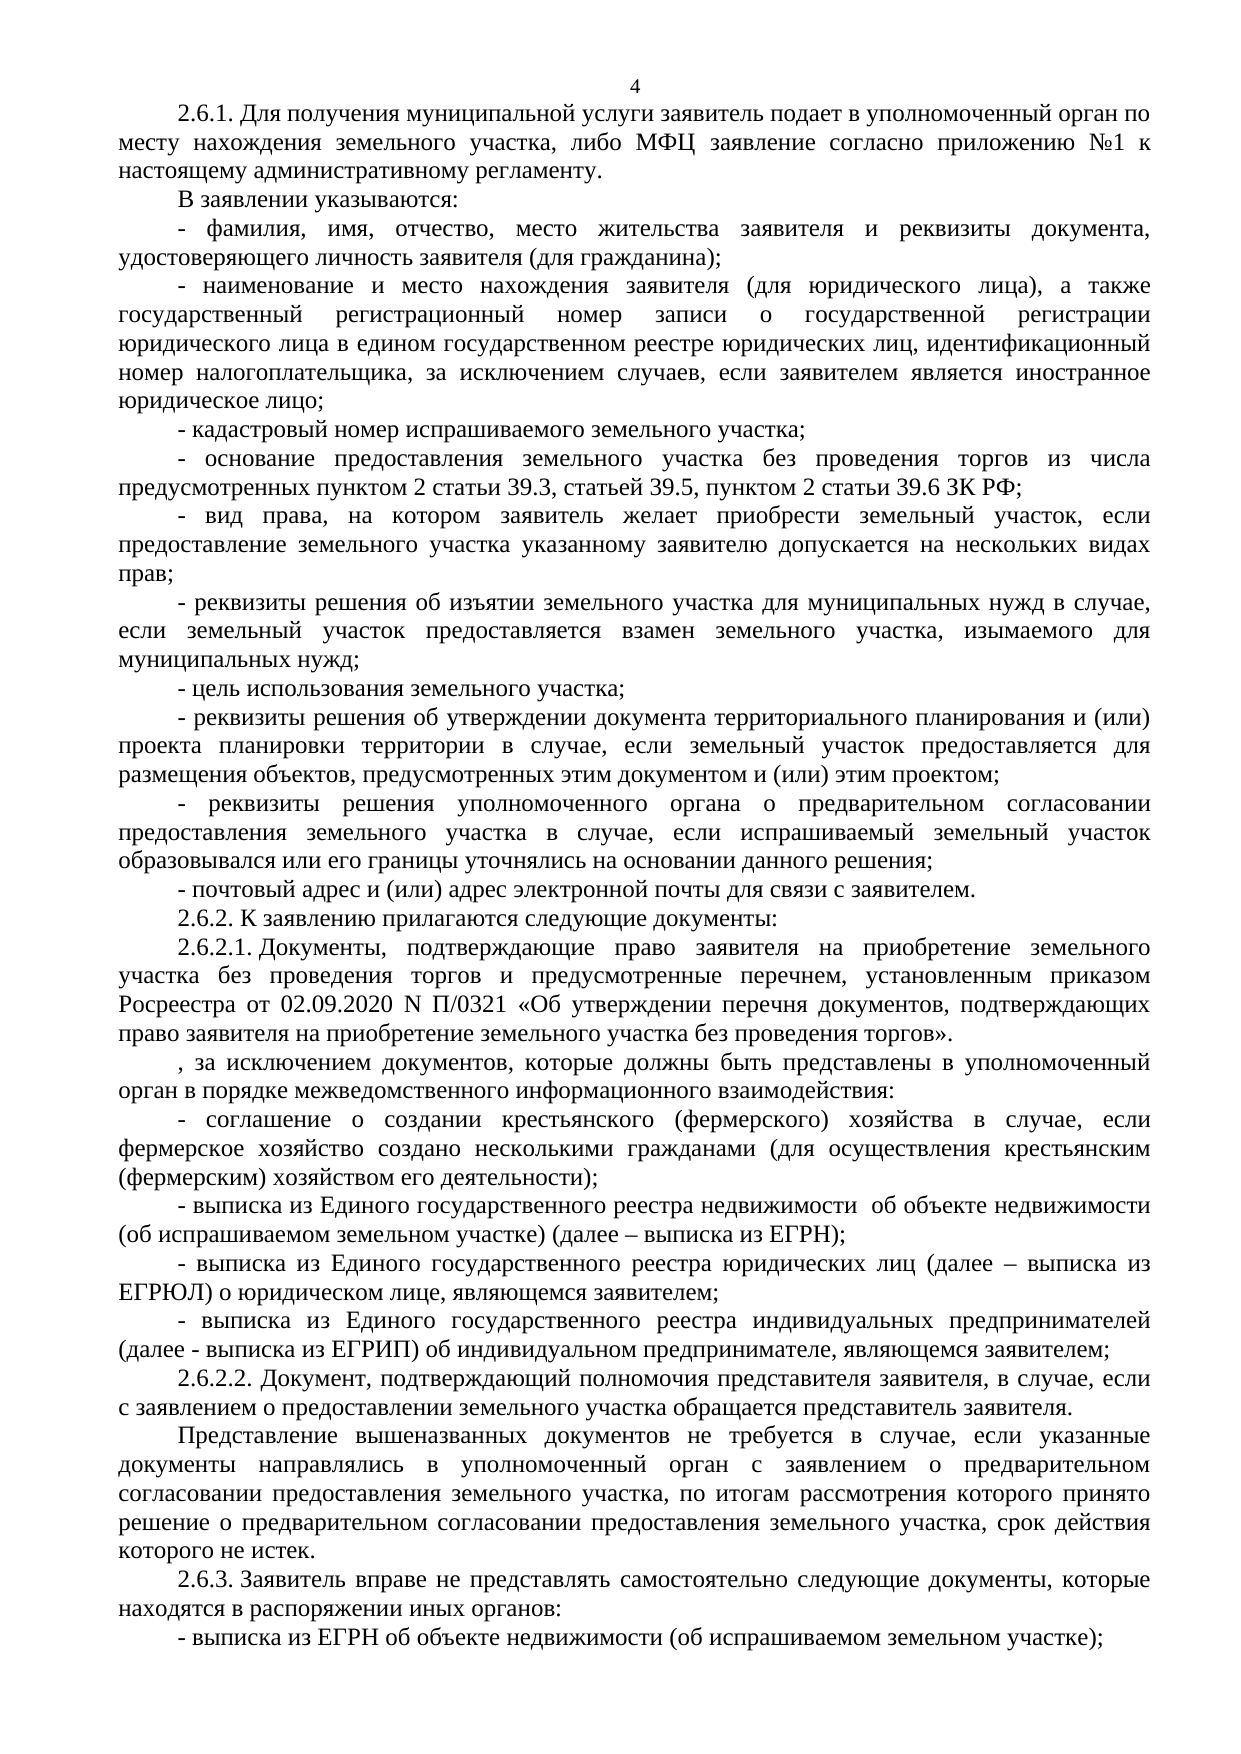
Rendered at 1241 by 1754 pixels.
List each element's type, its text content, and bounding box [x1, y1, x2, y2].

text - вид права, на котором заявитель желает приобрести земельный участок, если предоставление земельного участка указанному заявителю допускается на нескольких видах прав; [118, 500, 1152, 587]
text - фамилия, имя, отчество, место жительства заявителя и реквизиты документа, удостоверяющего личность заявителя (для гражданина); [118, 213, 1152, 270]
text - цель использования земельного участка; [118, 673, 1152, 702]
text - соглашение о создании крестьянского (фермерского) хозяйства в случае, если фермерское хозяйство создано несколькими гражданами (для осуществления крестьянским (фермерским) хозяйством его деятельности); [118, 1104, 1152, 1190]
text - реквизиты решения об изъятии земельного участка для муниципальных нужд в случае, если земельный участок предоставляется взамен земельного участка, изымаемого для муниципальных нужд; [118, 587, 1152, 673]
text 2.6.2.2. Документ, подтверждающий полномочия представителя заявителя, в случае, если с заявлением о предоставлении земельного участка обращается представитель заявителя. [118, 1363, 1152, 1420]
text 2.6.3. Заявитель вправе не представлять самостоятельно следующие документы, которые находятся в распоряжении иных органов: [118, 1564, 1152, 1622]
text - выписка из Единого государственного реестра юридических лиц (далее – выписка из ЕГРЮЛ) о юридическом лице, являющемся заявителем; [118, 1248, 1152, 1305]
text - кадастровый номер испрашиваемого земельного участка; [118, 414, 1152, 443]
text - реквизиты решения об утверждении документа территориального планирования и (или) проекта планировки территории в случае, если земельный участок предоставляется для размещения объектов, предусмотренных этим документом и (или) этим проектом; [118, 702, 1152, 788]
text - наименование и место нахождения заявителя (для юридического лица), а также государственный регистрационный номер записи о государственной регистрации юридического лица в едином государственном реестре юридических лиц, идентификационный номер налогоплательщика, за исключением случаев, если заявителем является иностранное юридическое лицо; [118, 270, 1152, 414]
text - почтовый адрес и (или) адрес электронной почты для связи с заявителем. [118, 874, 1152, 903]
text - реквизиты решения уполномоченного органа о предварительном согласовании предоставления земельного участка в случае, если испрашиваемый земельный участок образовывался или его границы уточнялись на основании данного решения; [118, 788, 1152, 874]
text 2.6.1. Для получения муниципальной услуги заявитель подает в уполномоченный орган по месту нахождения земельного участка, либо МФЦ заявление согласно приложению №1 к настоящему административному регламенту. [118, 98, 1152, 184]
text - выписка из ЕГРН об объекте недвижимости (об испрашиваемом земельном участке); [118, 1622, 1152, 1650]
text - выписка из Единого государственного реестра недвижимости об объекте недвижимости (об испрашиваемом земельном участке) (далее – выписка из ЕГРН); [118, 1190, 1152, 1248]
text - выписка из Единого государственного реестра индивидуальных предпринимателей (далее - выписка из ЕГРИП) об индивидуальном предпринимателе, являющемся заявителем; [118, 1305, 1152, 1363]
text 2.6.2.1. Документы, подтверждающие право заявителя на приобретение земельного участка без проведения торгов и предусмотренные перечнем, установленным приказом Росреестра от 02.09.2020 N П/0321 «Об утверждении перечня документов, подтверждающих право заявителя на приобретение земельного участка без проведения торгов». [118, 932, 1152, 1047]
text , за исключением документов, которые должны быть представлены в уполномоченный орган в порядке межведомственного информационного взаимодействия: [118, 1047, 1152, 1104]
text Представление вышеназванных документов не требуется в случае, если указанные документы направлялись в уполномоченный орган с заявлением о предварительном согласовании предоставления земельного участка, по итогам рассмотрения которого принято решение о предварительном согласовании предоставления земельного участка, срок действия которого не истек. [118, 1420, 1152, 1564]
text - основание предоставления земельного участка без проведения торгов из числа предусмотренных пунктом 2 статьи 39.3, статьей 39.5, пунктом 2 статьи 39.6 ЗК РФ; [118, 443, 1152, 500]
text 2.6.2. К заявлению прилагаются следующие документы: [118, 903, 1152, 932]
text В заявлении указываются: [118, 184, 1152, 213]
